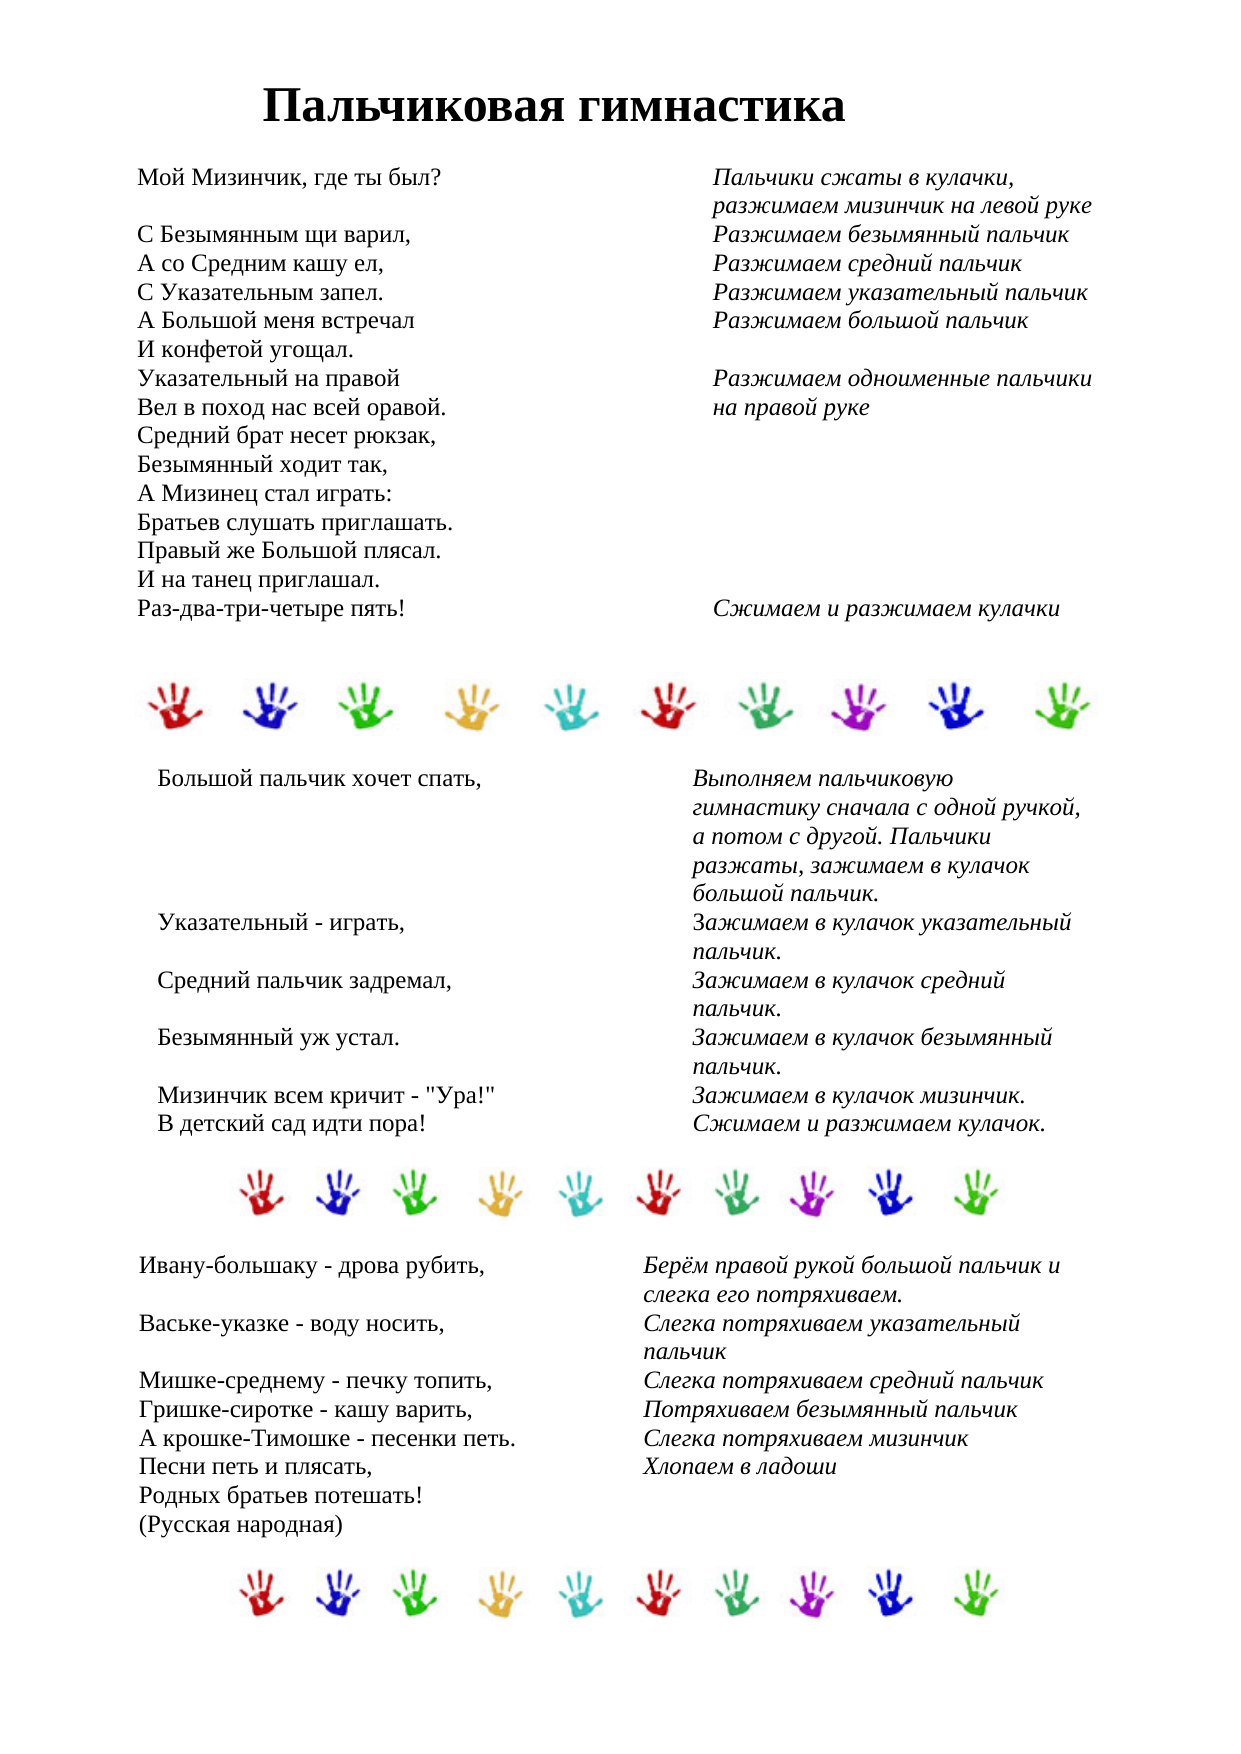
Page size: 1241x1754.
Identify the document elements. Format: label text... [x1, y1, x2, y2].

table_cell Разжимаем безымянный пальчик [713, 219, 1103, 248]
table_cell А Большой меня встречал И конфетой угощал. [137, 305, 713, 363]
table_cell Сжимаем и разжимаем кулачки [713, 593, 1103, 622]
table_cell Разжимаем средний пальчик [713, 248, 1103, 277]
table_cell Раз-два-три-четыре пять! [137, 593, 713, 622]
table_cell Безымянный уж устал. [157, 1022, 692, 1080]
table_cell Зажимаем в кулачок средний пальчик. [693, 965, 1083, 1022]
table_cell Указательный на правой Вел в поход нас всей оравой. Средний брат несет рюкзак, Безымянный ходит так, А Мизинец стал играть: Братьев слушать приглашать. Правый же Большой плясал. И на танец приглашал. [137, 363, 713, 593]
text Пальчиковая гимнастика [75, 75, 1165, 132]
table_cell Разжимаем указательный пальчик [713, 277, 1103, 305]
table_header Берём правой рукой большой пальчик и слегка его потряхиваем. [643, 1250, 1102, 1308]
picture [135, 679, 1106, 735]
table_cell Разжимаем одноименные пальчики на правой руке [713, 363, 1103, 593]
table_cell Разжимаем большой пальчик [713, 305, 1103, 363]
table_header Выполняем пальчиковую гимнастику сначала с одной ручкой, а потом с другой. Пальчики разжаты, зажимаем в кулачок большой пальчик. [693, 764, 1083, 907]
picture [229, 1166, 1011, 1221]
table_cell А крошке-Тимошке - песенки петь. [139, 1423, 643, 1451]
table_cell Ваське-указке - воду носить, [139, 1308, 643, 1365]
table_cell Мишке-среднему - печку топить, [139, 1365, 643, 1394]
table_cell В детский сад идти пора! [157, 1109, 692, 1137]
table_cell Средний пальчик задремал, [157, 965, 692, 1022]
table_cell С Указательным запел. [137, 277, 713, 305]
table_cell А со Средним кашу ел, [137, 248, 713, 277]
table_cell Потряхиваем безымянный пальчик [643, 1394, 1102, 1423]
table_header Пальчики сжаты в кулачки, разжимаем мизинчик на левой руке [713, 162, 1103, 219]
table_cell Сжимаем и разжимаем кулачок. [693, 1109, 1083, 1137]
table_cell Зажимаем в кулачок указательный пальчик. [693, 907, 1083, 965]
table_cell С Безымянным щи варил, [137, 219, 713, 248]
table_cell Слегка потряхиваем мизинчик [643, 1423, 1102, 1451]
picture [229, 1566, 1011, 1622]
table_cell Гришке-сиротке - кашу варить, [139, 1394, 643, 1423]
table_header Ивану-большаку - дрова рубить, [139, 1250, 643, 1308]
table_cell Хлопаем в ладоши [643, 1451, 1102, 1538]
table_header Большой пальчик хочет спать, [157, 764, 692, 907]
table_cell Зажимаем в кулачок мизинчик. [693, 1080, 1083, 1108]
table_header Мой Мизинчик, где ты был? [137, 162, 713, 219]
table_cell Песни петь и плясать, Родных братьев потешать! (Русская народная) [139, 1451, 643, 1538]
table_cell Указательный - играть, [157, 907, 692, 965]
table_cell Мизинчик всем кричит - "Ура!" [157, 1080, 692, 1108]
table_cell Зажимаем в кулачок безымянный пальчик. [693, 1022, 1083, 1080]
table_cell Слегка потряхиваем средний пальчик [643, 1365, 1102, 1394]
table_cell Слегка потряхиваем указательный пальчик [643, 1308, 1102, 1365]
